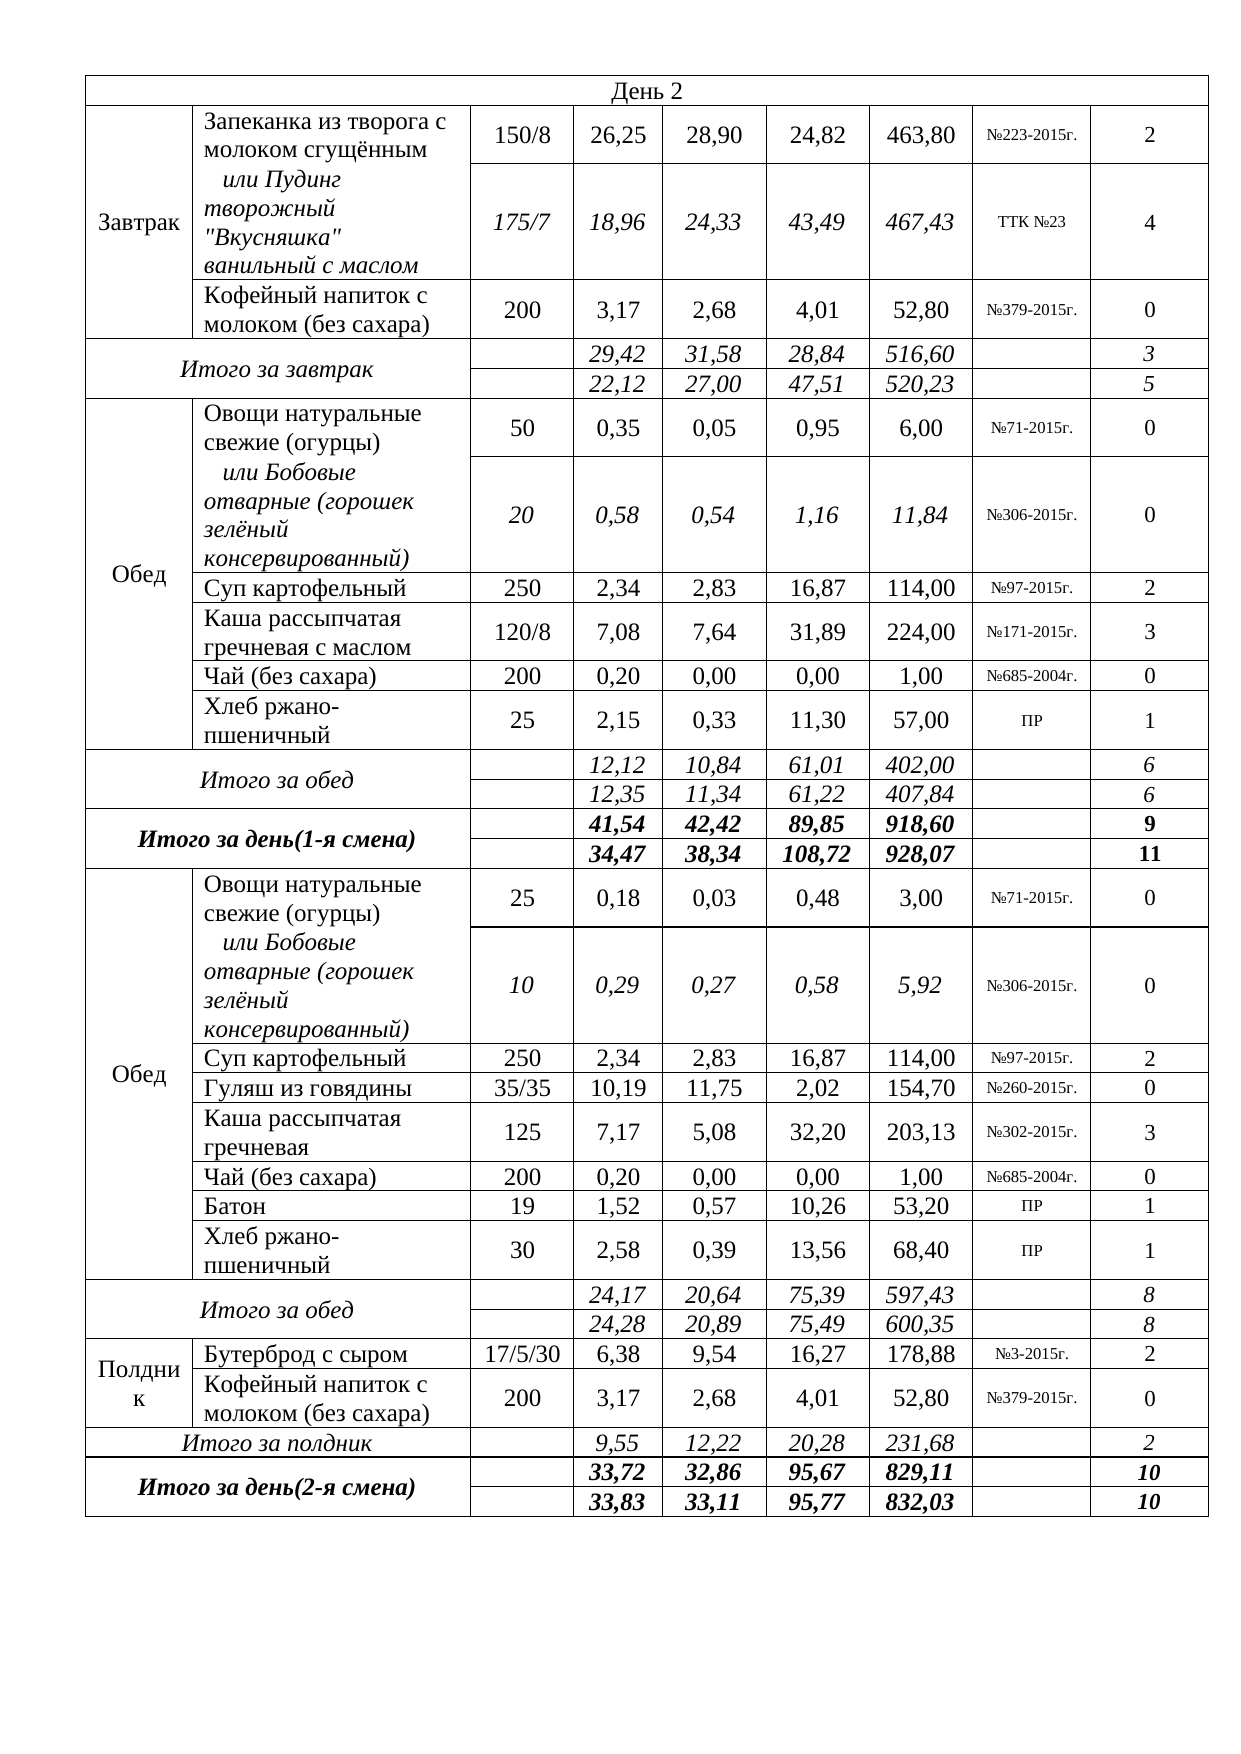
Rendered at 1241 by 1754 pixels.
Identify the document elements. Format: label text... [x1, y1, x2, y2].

table_cell 75,39 [767, 1280, 869, 1308]
table_cell Овощи натуральные свежие (огурцы) [193, 399, 470, 456]
table_cell 0 [1091, 1162, 1208, 1190]
table_cell Итого за день(1-я смена) [86, 809, 470, 868]
table_cell 2 [1091, 1428, 1208, 1456]
table_cell 61,22 [767, 780, 869, 808]
table_cell 200 [471, 661, 573, 690]
table_cell [973, 339, 1090, 368]
table_cell 2,83 [663, 573, 766, 602]
table_cell Суп картофельный [193, 1044, 470, 1072]
table_cell №379-2015г. [973, 280, 1090, 338]
table_cell [471, 339, 573, 368]
table_cell 0,39 [663, 1221, 766, 1279]
table_cell Суп картофельный [193, 573, 470, 602]
table_cell Чай (без сахара) [193, 1162, 470, 1190]
table_cell 3,00 [870, 869, 972, 926]
table_cell [471, 1310, 573, 1338]
table_cell 1 [1091, 1221, 1208, 1279]
table_cell 2,34 [574, 1044, 662, 1072]
table_cell 200 [471, 1369, 573, 1427]
table_cell 24,82 [767, 106, 869, 163]
table_cell №302-2015г. [973, 1103, 1090, 1161]
table_cell 33,11 [663, 1487, 766, 1516]
table_cell 52,80 [870, 1369, 972, 1427]
table_cell №97-2015г. [973, 573, 1090, 602]
table_cell [471, 839, 573, 868]
table_cell Полдник [86, 1339, 192, 1427]
table_cell 0 [1091, 1073, 1208, 1102]
table_cell 0,00 [767, 661, 869, 690]
table_cell 0,48 [767, 869, 869, 926]
table_cell №3-2015г. [973, 1339, 1090, 1368]
table_cell [973, 809, 1090, 838]
table_cell Обед [86, 869, 192, 1279]
table_cell Обед [86, 399, 192, 749]
table_cell 35/35 [471, 1073, 573, 1102]
table_cell Итого за день(2-я смена) [86, 1458, 470, 1516]
table_cell 0 [1091, 280, 1208, 338]
table_cell 0 [1091, 457, 1208, 572]
table_cell 8 [1091, 1280, 1208, 1308]
table_cell №171-2015г. [973, 603, 1090, 660]
table_cell №685-2004г. [973, 1162, 1090, 1190]
table_cell 7,17 [574, 1103, 662, 1161]
table_cell 0,20 [574, 1162, 662, 1190]
table_cell или Бобовые отварные (горошек зелёный консервированный) [193, 926, 470, 1042]
table_cell 11,34 [663, 780, 766, 808]
table_cell 47,51 [767, 369, 869, 397]
table_cell 114,00 [870, 1044, 972, 1072]
table_cell 2,02 [767, 1073, 869, 1102]
table_cell 178,88 [870, 1339, 972, 1368]
table_cell 95,67 [767, 1458, 869, 1486]
table_cell №379-2015г. [973, 1369, 1090, 1427]
table_cell №306-2015г. [973, 457, 1090, 572]
table_cell 11,75 [663, 1073, 766, 1102]
table_cell 33,72 [574, 1458, 662, 1486]
table_cell 11,30 [767, 691, 869, 749]
table_cell 200 [471, 280, 573, 338]
table_cell №685-2004г. [973, 661, 1090, 690]
table_cell 6,38 [574, 1339, 662, 1368]
table_cell Итого за обед [86, 750, 470, 808]
table_cell 5,08 [663, 1103, 766, 1161]
table_cell Каша рассыпчатая гречневая [193, 1103, 470, 1161]
table_cell 12,35 [574, 780, 662, 808]
table_cell 22,12 [574, 369, 662, 397]
table_cell 0,27 [663, 928, 766, 1042]
table_cell 1,16 [767, 457, 869, 572]
table_cell 928,07 [870, 839, 972, 868]
table_cell Кофейный напиток с молоком (без сахара) [193, 1369, 470, 1427]
table_cell [973, 750, 1090, 778]
table_cell 7,64 [663, 603, 766, 660]
table_cell 0,35 [574, 399, 662, 456]
table_cell 27,00 [663, 369, 766, 397]
table_cell 16,87 [767, 1044, 869, 1072]
table_cell 28,90 [663, 106, 766, 163]
table_cell [973, 780, 1090, 808]
table_cell №223-2015г. [973, 106, 1090, 163]
table_cell 24,17 [574, 1280, 662, 1308]
table_cell 19 [471, 1191, 573, 1220]
table_cell Запеканка из творога с молоком сгущённым [193, 106, 470, 163]
table_cell 175/7 [471, 164, 573, 279]
table_cell 9,54 [663, 1339, 766, 1368]
table_cell 29,42 [574, 339, 662, 368]
table_cell [973, 1280, 1090, 1308]
table_cell [471, 1428, 573, 1456]
table_cell 2 [1091, 106, 1208, 163]
table_cell 0,00 [767, 1162, 869, 1190]
table_cell 2,15 [574, 691, 662, 749]
table_cell 2 [1091, 573, 1208, 602]
table_cell 31,89 [767, 603, 869, 660]
table_cell 3 [1091, 339, 1208, 368]
table_cell 17/5/30 [471, 1339, 573, 1368]
table_cell 6 [1091, 780, 1208, 808]
table_cell 0 [1091, 869, 1208, 926]
table_cell 24,33 [663, 164, 766, 279]
table_cell 34,47 [574, 839, 662, 868]
table_cell 1 [1091, 691, 1208, 749]
table_cell 1,00 [870, 1162, 972, 1190]
table_cell 61,01 [767, 750, 869, 778]
table_cell 6 [1091, 750, 1208, 778]
table_cell 125 [471, 1103, 573, 1161]
table_cell Итого за полдник [86, 1428, 470, 1456]
table_cell 0 [1091, 928, 1208, 1042]
table_cell 11 [1091, 839, 1208, 868]
table_cell 24,28 [574, 1310, 662, 1338]
table_cell 53,20 [870, 1191, 972, 1220]
table_cell 16,27 [767, 1339, 869, 1368]
table_cell [471, 750, 573, 778]
table_cell Кофейный напиток с молоком (без сахара) [193, 280, 470, 338]
table_cell [471, 1280, 573, 1308]
table_cell 0,00 [663, 661, 766, 690]
table_cell 26,25 [574, 106, 662, 163]
table_cell 68,40 [870, 1221, 972, 1279]
table_cell 38,34 [663, 839, 766, 868]
table_cell 918,60 [870, 809, 972, 838]
table_cell №71-2015г. [973, 869, 1090, 926]
table_cell 0,54 [663, 457, 766, 572]
table_cell 154,70 [870, 1073, 972, 1102]
table_cell Итого за обед [86, 1280, 470, 1338]
table_cell 4 [1091, 164, 1208, 279]
table_cell 1,00 [870, 661, 972, 690]
table_cell 13,56 [767, 1221, 869, 1279]
table_cell [471, 1458, 573, 1486]
table_cell 120/8 [471, 603, 573, 660]
table_cell ПР [973, 1191, 1090, 1220]
table_cell 231,68 [870, 1428, 972, 1456]
table_cell 597,43 [870, 1280, 972, 1308]
table_cell 829,11 [870, 1458, 972, 1486]
table_cell 6,00 [870, 399, 972, 456]
table_cell 3 [1091, 1103, 1208, 1161]
table_cell 2,68 [663, 280, 766, 338]
table_cell 463,80 [870, 106, 972, 163]
table_cell 520,23 [870, 369, 972, 397]
table_cell 95,77 [767, 1487, 869, 1516]
table_cell 0,95 [767, 399, 869, 456]
table_cell 20,64 [663, 1280, 766, 1308]
table_cell 0 [1091, 399, 1208, 456]
table_cell 203,13 [870, 1103, 972, 1161]
table_cell 0,57 [663, 1191, 766, 1220]
table_cell 32,20 [767, 1103, 869, 1161]
table_cell 11,84 [870, 457, 972, 572]
table_cell 0,33 [663, 691, 766, 749]
table_cell 12,22 [663, 1428, 766, 1456]
table_cell 20 [471, 457, 573, 572]
table_cell 25 [471, 869, 573, 926]
table_cell [973, 1458, 1090, 1486]
table_cell 108,72 [767, 839, 869, 868]
table_cell 10 [1091, 1458, 1208, 1486]
table_cell [973, 1310, 1090, 1338]
table_cell [471, 809, 573, 838]
table_cell Чай (без сахара) [193, 661, 470, 690]
table_cell 2,83 [663, 1044, 766, 1072]
table_cell 12,12 [574, 750, 662, 778]
table_cell 10 [471, 928, 573, 1042]
table_cell 0,58 [574, 457, 662, 572]
table_cell Гуляш из говядины [193, 1073, 470, 1102]
table_cell 0,18 [574, 869, 662, 926]
table_cell 3,17 [574, 280, 662, 338]
table_cell 516,60 [870, 339, 972, 368]
table_cell [471, 780, 573, 808]
table_cell 50 [471, 399, 573, 456]
table_cell 0,58 [767, 928, 869, 1042]
table_cell 2 [1091, 1044, 1208, 1072]
table_cell [471, 369, 573, 397]
table_cell 25 [471, 691, 573, 749]
table_cell №97-2015г. [973, 1044, 1090, 1072]
table_cell 3 [1091, 603, 1208, 660]
table_cell 43,49 [767, 164, 869, 279]
table_cell 250 [471, 573, 573, 602]
table_cell 9,55 [574, 1428, 662, 1456]
table_cell 0,05 [663, 399, 766, 456]
table_cell [973, 839, 1090, 868]
table_cell или Бобовые отварные (горошек зелёный консервированный) [193, 456, 470, 572]
table_cell 20,89 [663, 1310, 766, 1338]
table_cell 1 [1091, 1191, 1208, 1220]
table_cell ТТК №23 [973, 164, 1090, 279]
table_cell 250 [471, 1044, 573, 1072]
table_cell 0,29 [574, 928, 662, 1042]
table_cell 3,17 [574, 1369, 662, 1427]
table_cell Завтрак [86, 106, 192, 338]
table_cell 75,49 [767, 1310, 869, 1338]
table_cell 42,42 [663, 809, 766, 838]
table_cell [973, 369, 1090, 397]
table_cell [471, 1487, 573, 1516]
table_cell 20,28 [767, 1428, 869, 1456]
table_cell 7,08 [574, 603, 662, 660]
table_cell 0 [1091, 661, 1208, 690]
table_cell 467,43 [870, 164, 972, 279]
table_cell 5,92 [870, 928, 972, 1042]
table_cell 32,86 [663, 1458, 766, 1486]
table_cell Каша рассыпчатая гречневая с маслом [193, 603, 470, 660]
table_cell 41,54 [574, 809, 662, 838]
table_cell 200 [471, 1162, 573, 1190]
table_cell 0,20 [574, 661, 662, 690]
table_cell 0,00 [663, 1162, 766, 1190]
table_cell 4,01 [767, 280, 869, 338]
table_cell 150/8 [471, 106, 573, 163]
table_cell №260-2015г. [973, 1073, 1090, 1102]
table_cell Батон [193, 1191, 470, 1220]
table_cell Бутерброд с сыром [193, 1339, 470, 1368]
table_cell 402,00 [870, 750, 972, 778]
table_cell 1,52 [574, 1191, 662, 1220]
table_cell Хлеб ржано-пшеничный [193, 691, 470, 749]
table_cell 5 [1091, 369, 1208, 397]
table_cell 114,00 [870, 573, 972, 602]
table_cell 10,19 [574, 1073, 662, 1102]
table_cell [973, 1487, 1090, 1516]
table_cell 9 [1091, 809, 1208, 838]
table_cell 10,26 [767, 1191, 869, 1220]
table_cell 33,83 [574, 1487, 662, 1516]
table_cell 2 [1091, 1339, 1208, 1368]
table_cell 2,68 [663, 1369, 766, 1427]
table_cell 89,85 [767, 809, 869, 838]
table_cell ПР [973, 691, 1090, 749]
table_cell 30 [471, 1221, 573, 1279]
table_cell 52,80 [870, 280, 972, 338]
table_cell 18,96 [574, 164, 662, 279]
table_cell 4,01 [767, 1369, 869, 1427]
table_cell Овощи натуральные свежие (огурцы) [193, 869, 470, 926]
table_cell или Пудинг творожный "Вкусняшка" ванильный с маслом [193, 163, 470, 279]
table_cell 8 [1091, 1310, 1208, 1338]
table_cell 10 [1091, 1487, 1208, 1516]
table_cell [973, 1428, 1090, 1456]
table_cell Итого за завтрак [86, 339, 470, 397]
table_cell 10,84 [663, 750, 766, 778]
table_cell 0 [1091, 1369, 1208, 1427]
table_cell 600,35 [870, 1310, 972, 1338]
table_cell 57,00 [870, 691, 972, 749]
table_cell ПР [973, 1221, 1090, 1279]
table_cell Хлеб ржано-пшеничный [193, 1221, 470, 1279]
table_header День 2 [86, 76, 1208, 105]
table_cell 28,84 [767, 339, 869, 368]
table_cell 407,84 [870, 780, 972, 808]
table_cell №71-2015г. [973, 399, 1090, 456]
table_cell 2,58 [574, 1221, 662, 1279]
table_cell 16,87 [767, 573, 869, 602]
table_cell 0,03 [663, 869, 766, 926]
table_cell 224,00 [870, 603, 972, 660]
table_cell №306-2015г. [973, 928, 1090, 1042]
table_cell 2,34 [574, 573, 662, 602]
table_cell 31,58 [663, 339, 766, 368]
table_cell 832,03 [870, 1487, 972, 1516]
